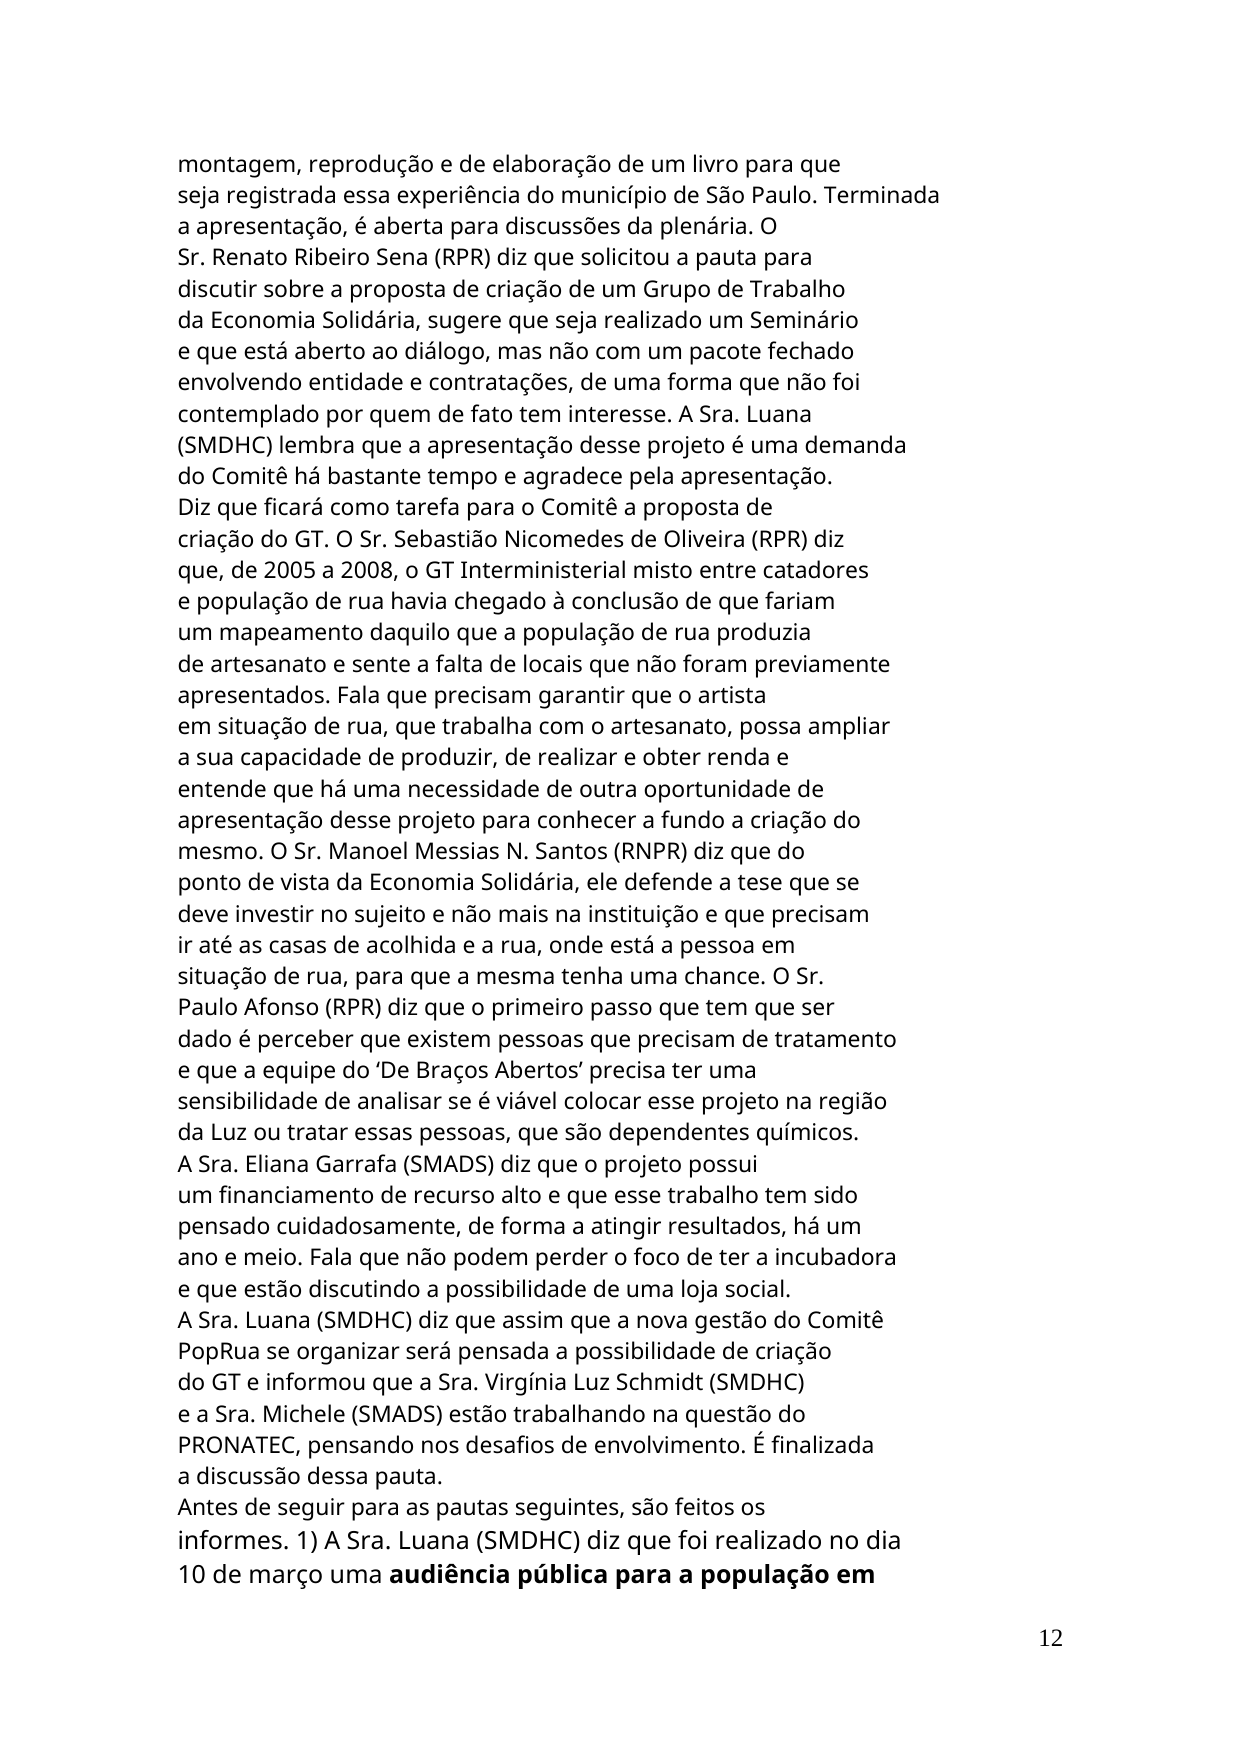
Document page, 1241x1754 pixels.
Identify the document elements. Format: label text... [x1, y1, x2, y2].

text entende que há uma necessidade de outra oportunidade de [177, 773, 1063, 804]
text criação do GT. O Sr. Sebastião Nicomedes de Oliveira (RPR) diz [177, 523, 1063, 554]
text montagem, reprodução e de elaboração de um livro para que [177, 148, 1063, 179]
text deve investir no sujeito e não mais na instituição e que precisam [177, 898, 1063, 929]
text 10 de março uma audiência pública para a população em [177, 1557, 1063, 1591]
text de artesanato e sente a falta de locais que não foram previamente [177, 648, 1063, 679]
text Paulo Afonso (RPR) diz que o primeiro passo que tem que ser [177, 991, 1063, 1023]
text um mapeamento daquilo que a população de rua produzia [177, 616, 1063, 648]
text sensibilidade de analisar se é viável colocar esse projeto na região [177, 1085, 1063, 1116]
text PRONATEC, pensando nos desafios de envolvimento. É finalizada [177, 1429, 1063, 1460]
text informes. 1) A Sra. Luana (SMDHC) diz que foi realizado no dia [177, 1523, 1063, 1557]
text ponto de vista da Economia Solidária, ele defende a tese que se [177, 866, 1063, 898]
text A Sra. Luana (SMDHC) diz que assim que a nova gestão do Comitê [177, 1304, 1063, 1335]
text PopRua se organizar será pensada a possibilidade de criação [177, 1335, 1063, 1366]
text da Economia Solidária, sugere que seja realizado um Seminário [177, 304, 1063, 335]
text a discussão dessa pauta. [177, 1460, 1063, 1491]
text a apresentação, é aberta para discussões da plenária. O [177, 210, 1063, 241]
text ano e meio. Fala que não podem perder o foco de ter a incubadora [177, 1241, 1063, 1273]
text envolvendo entidade e contratações, de uma forma que não foi [177, 366, 1063, 398]
text seja registrada essa experiência do município de São Paulo. Terminada [177, 179, 1063, 210]
text em situação de rua, que trabalha com o artesanato, possa ampliar [177, 710, 1063, 741]
text e que a equipe do ‘De Braços Abertos’ precisa ter uma [177, 1054, 1063, 1085]
text apresentação desse projeto para conhecer a fundo a criação do [177, 804, 1063, 835]
text apresentados. Fala que precisam garantir que o artista [177, 679, 1063, 710]
text mesmo. O Sr. Manoel Messias N. Santos (RNPR) diz que do [177, 835, 1063, 866]
text (SMDHC) lembra que a apresentação desse projeto é uma demanda [177, 429, 1063, 460]
text Antes de seguir para as pautas seguintes, são feitos os [177, 1491, 1063, 1523]
text e que estão discutindo a possibilidade de uma loja social. [177, 1273, 1063, 1304]
text Sr. Renato Ribeiro Sena (RPR) diz que solicitou a pauta para [177, 241, 1063, 273]
text um financiamento de recurso alto e que esse trabalho tem sido [177, 1179, 1063, 1210]
text situação de rua, para que a mesma tenha uma chance. O Sr. [177, 960, 1063, 991]
text da Luz ou tratar essas pessoas, que são dependentes químicos. [177, 1116, 1063, 1148]
text contemplado por quem de fato tem interesse. A Sra. Luana [177, 398, 1063, 429]
text A Sra. Eliana Garrafa (SMADS) diz que o projeto possui [177, 1148, 1063, 1179]
text ir até as casas de acolhida e a rua, onde está a pessoa em [177, 929, 1063, 960]
text e que está aberto ao diálogo, mas não com um pacote fechado [177, 335, 1063, 366]
text e a Sra. Michele (SMADS) estão trabalhando na questão do [177, 1398, 1063, 1429]
text Diz que ficará como tarefa para o Comitê a proposta de [177, 491, 1063, 523]
text que, de 2005 a 2008, o GT Interministerial misto entre catadores [177, 554, 1063, 585]
text do Comitê há bastante tempo e agradece pela apresentação. [177, 460, 1063, 491]
text e população de rua havia chegado à conclusão de que fariam [177, 585, 1063, 616]
text discutir sobre a proposta de criação de um Grupo de Trabalho [177, 273, 1063, 304]
text do GT e informou que a Sra. Virgínia Luz Schmidt (SMDHC) [177, 1366, 1063, 1398]
text dado é perceber que existem pessoas que precisam de tratamento [177, 1023, 1063, 1054]
text a sua capacidade de produzir, de realizar e obter renda e [177, 741, 1063, 773]
text pensado cuidadosamente, de forma a atingir resultados, há um [177, 1210, 1063, 1241]
